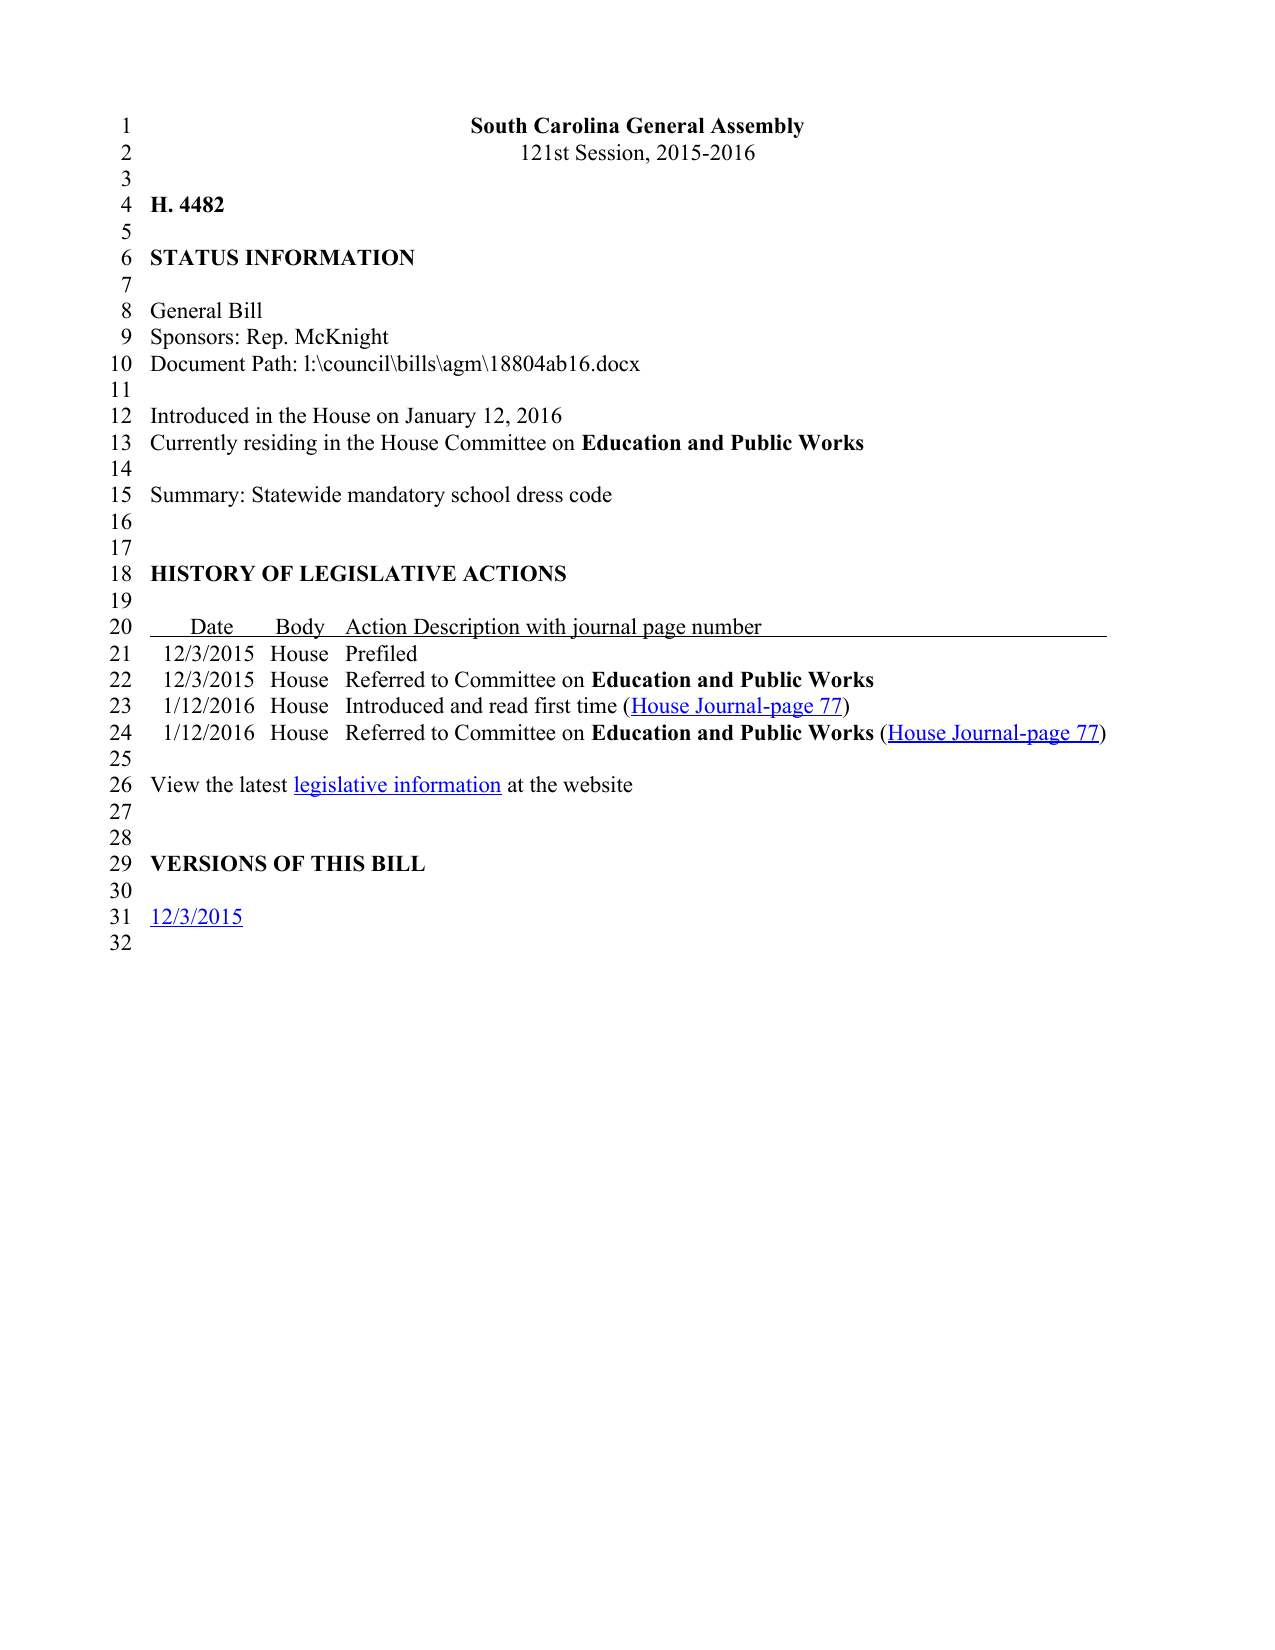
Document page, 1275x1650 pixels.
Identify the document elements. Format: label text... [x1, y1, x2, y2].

text 12/3/2015 [150, 903, 1125, 929]
text Sponsors: Rep. McKnight [150, 323, 1125, 350]
text Currently residing in the House Committee on Education and Public Works [150, 429, 1125, 455]
text 12/3/2015 House Referred to Committee on Education and Public Works [150, 666, 1125, 692]
text H. 4482 [150, 192, 1125, 218]
text Introduced in the House on January 12, 2016 [150, 402, 1125, 429]
text VERSIONS OF THIS BILL [150, 850, 1125, 877]
text Document Path: l:\council\bills\agm\18804ab16.docx [150, 350, 1125, 376]
text 121st Session, 2015-2016 [150, 139, 1125, 165]
text Date Body Action Description with journal page number [150, 613, 1125, 639]
text HISTORY OF LEGISLATIVE ACTIONS [150, 561, 1125, 587]
text South Carolina General Assembly [150, 112, 1125, 139]
text STATUS INFORMATION [150, 244, 1125, 271]
text 1/12/2016 House Referred to Committee on Education and Public Works (House Journal-page 77) [150, 719, 1125, 745]
text 1/12/2016 House Introduced and read first time (House Journal-page 77) [150, 692, 1125, 719]
text Summary: Statewide mandatory school dress code [150, 481, 1125, 508]
text General Bill [150, 297, 1125, 323]
text View the latest legislative information at the website [150, 771, 1125, 798]
text 12/3/2015 House Prefiled [150, 639, 1125, 666]
